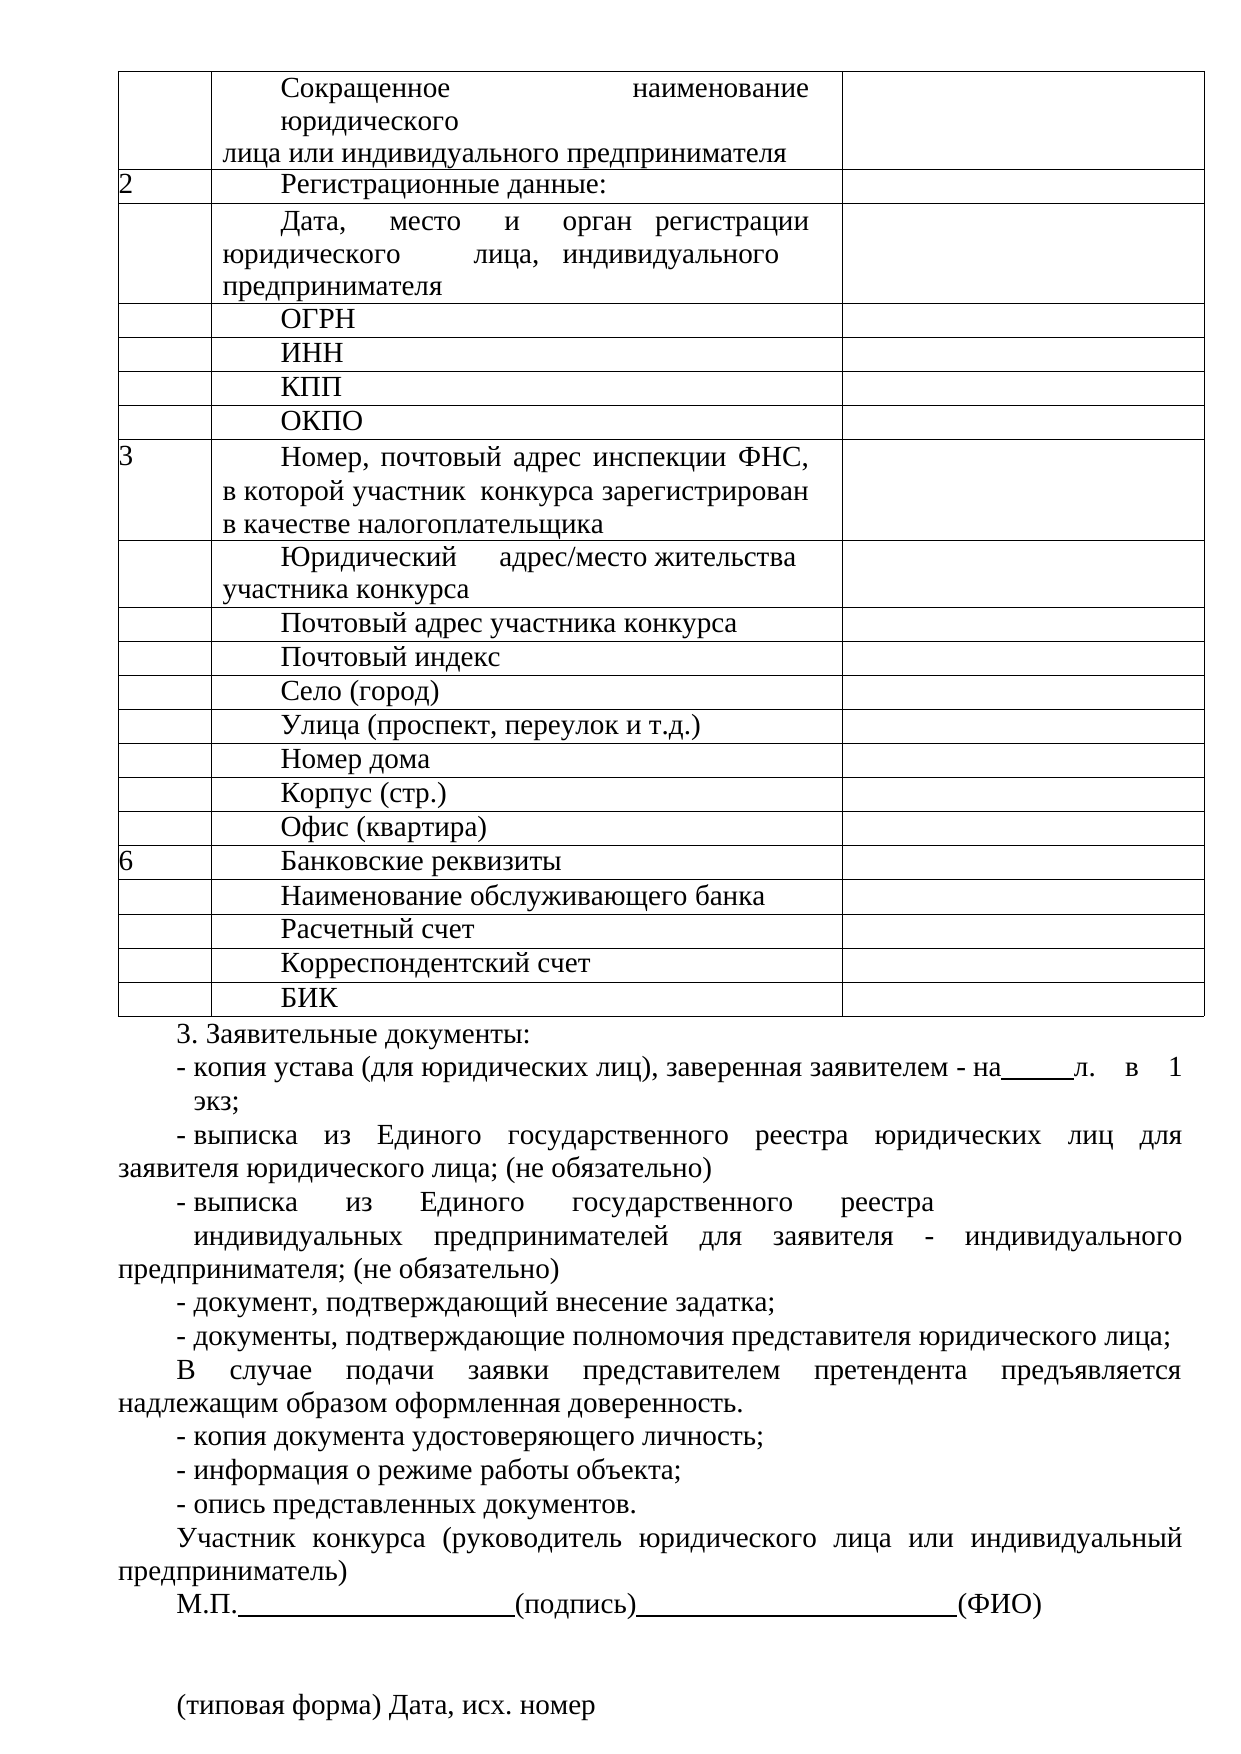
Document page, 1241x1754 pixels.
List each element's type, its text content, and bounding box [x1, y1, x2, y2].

list копия устава (для юридических лиц), заверенная заявителем - на л. в 1 экз; [176, 1050, 1182, 1117]
table_cell [843, 642, 1204, 675]
table_cell БИК [212, 983, 842, 1016]
table_cell [843, 304, 1204, 337]
table_cell [119, 204, 211, 303]
table_cell Почтовый индекс [212, 642, 842, 675]
text В случае подачи заявки представителем претендента предъявляется надлежащим образом оформленная доверенность. [118, 1352, 1182, 1419]
table_cell [843, 204, 1204, 303]
table_cell [843, 440, 1204, 540]
table_cell ОКПО [212, 406, 842, 439]
table_cell [119, 608, 211, 641]
table_cell [119, 983, 211, 1016]
table_cell КПП [212, 372, 842, 405]
table_cell [119, 949, 211, 982]
table_cell Номер дома [212, 744, 842, 777]
list информация о режиме работы объекта; [176, 1452, 1182, 1486]
table_cell [843, 915, 1204, 947]
table_cell [119, 676, 211, 709]
table_cell [119, 642, 211, 675]
table_cell [119, 915, 211, 947]
table_cell 2 [119, 170, 211, 203]
table_cell [843, 778, 1204, 811]
table_cell [119, 880, 211, 913]
list выписка из Единого государственного реестра юридических лиц для заявителя юридического лица; (не обязательно) [118, 1117, 1182, 1184]
table_cell Номер, почтовый адрес инспекции ФНС, в которой участник конкурса зарегистрирован в качестве налогоплательщика [212, 440, 842, 540]
list документ, подтверждающий внесение задатка; [176, 1285, 1182, 1318]
table_cell [843, 608, 1204, 641]
text (типовая форма) Дата, исх. номер [176, 1687, 1182, 1721]
text М.П. (подпись) (ФИО) [176, 1587, 1182, 1620]
table_cell [843, 406, 1204, 439]
table_cell Корреспондентский счет [212, 949, 842, 982]
table_cell [843, 744, 1204, 777]
table_cell [843, 983, 1204, 1016]
table_cell [843, 338, 1204, 371]
table_cell [843, 710, 1204, 743]
list копия документа удостоверяющего личность; [176, 1419, 1182, 1452]
table_cell [843, 170, 1204, 203]
table_cell [119, 778, 211, 811]
text Участник конкурса (руководитель юридического лица или индивидуальный предприниматель) [118, 1520, 1182, 1587]
table_cell [119, 304, 211, 337]
table_cell [119, 372, 211, 405]
table_cell Улица (проспект, переулок и т.д.) [212, 710, 842, 743]
table_cell Офис (квартира) [212, 812, 842, 845]
table_cell [119, 406, 211, 439]
table_cell [843, 676, 1204, 709]
table_cell Расчетный счет [212, 915, 842, 947]
list выписка из Единого государственного реестра индивидуальных предпринимателей для заявителя - индивидуального предпринимателя; (не обязательно) [118, 1184, 1182, 1285]
table_cell 6 [119, 846, 211, 879]
table_cell ИНН [212, 338, 842, 371]
table_cell Сокращенное наименование юридического лица или индивидуального предпринимателя [212, 72, 842, 168]
list документы, подтверждающие полномочия представителя юридического лица; [176, 1318, 1182, 1352]
table_cell [119, 72, 211, 168]
table_cell [119, 541, 211, 607]
list опись представленных документов. [176, 1486, 1182, 1519]
table_cell Юридический адрес/место жительства участника конкурса [212, 541, 842, 607]
table_cell [119, 812, 211, 845]
table_cell [119, 744, 211, 777]
table_cell Регистрационные данные: [212, 170, 842, 203]
list Заявительные документы: [176, 1017, 1182, 1050]
table_cell [843, 812, 1204, 845]
table_cell [843, 372, 1204, 405]
table_cell Дата, место и орган регистрации юридического лица, индивидуального предпринимателя [212, 204, 842, 303]
table_cell [843, 949, 1204, 982]
table_cell [843, 72, 1204, 168]
table_cell ОГРН [212, 304, 842, 337]
table_cell [843, 541, 1204, 607]
table_cell Корпус (стр.) [212, 778, 842, 811]
table_cell [843, 846, 1204, 879]
table_cell [119, 338, 211, 371]
table_cell Банковские реквизиты [212, 846, 842, 879]
table_cell Наименование обслуживающего банка [212, 880, 842, 913]
table_cell 3 [119, 440, 211, 540]
table_cell [119, 710, 211, 743]
table_cell [843, 880, 1204, 913]
table_cell Почтовый адрес участника конкурса [212, 608, 842, 641]
table_cell Село (город) [212, 676, 842, 709]
